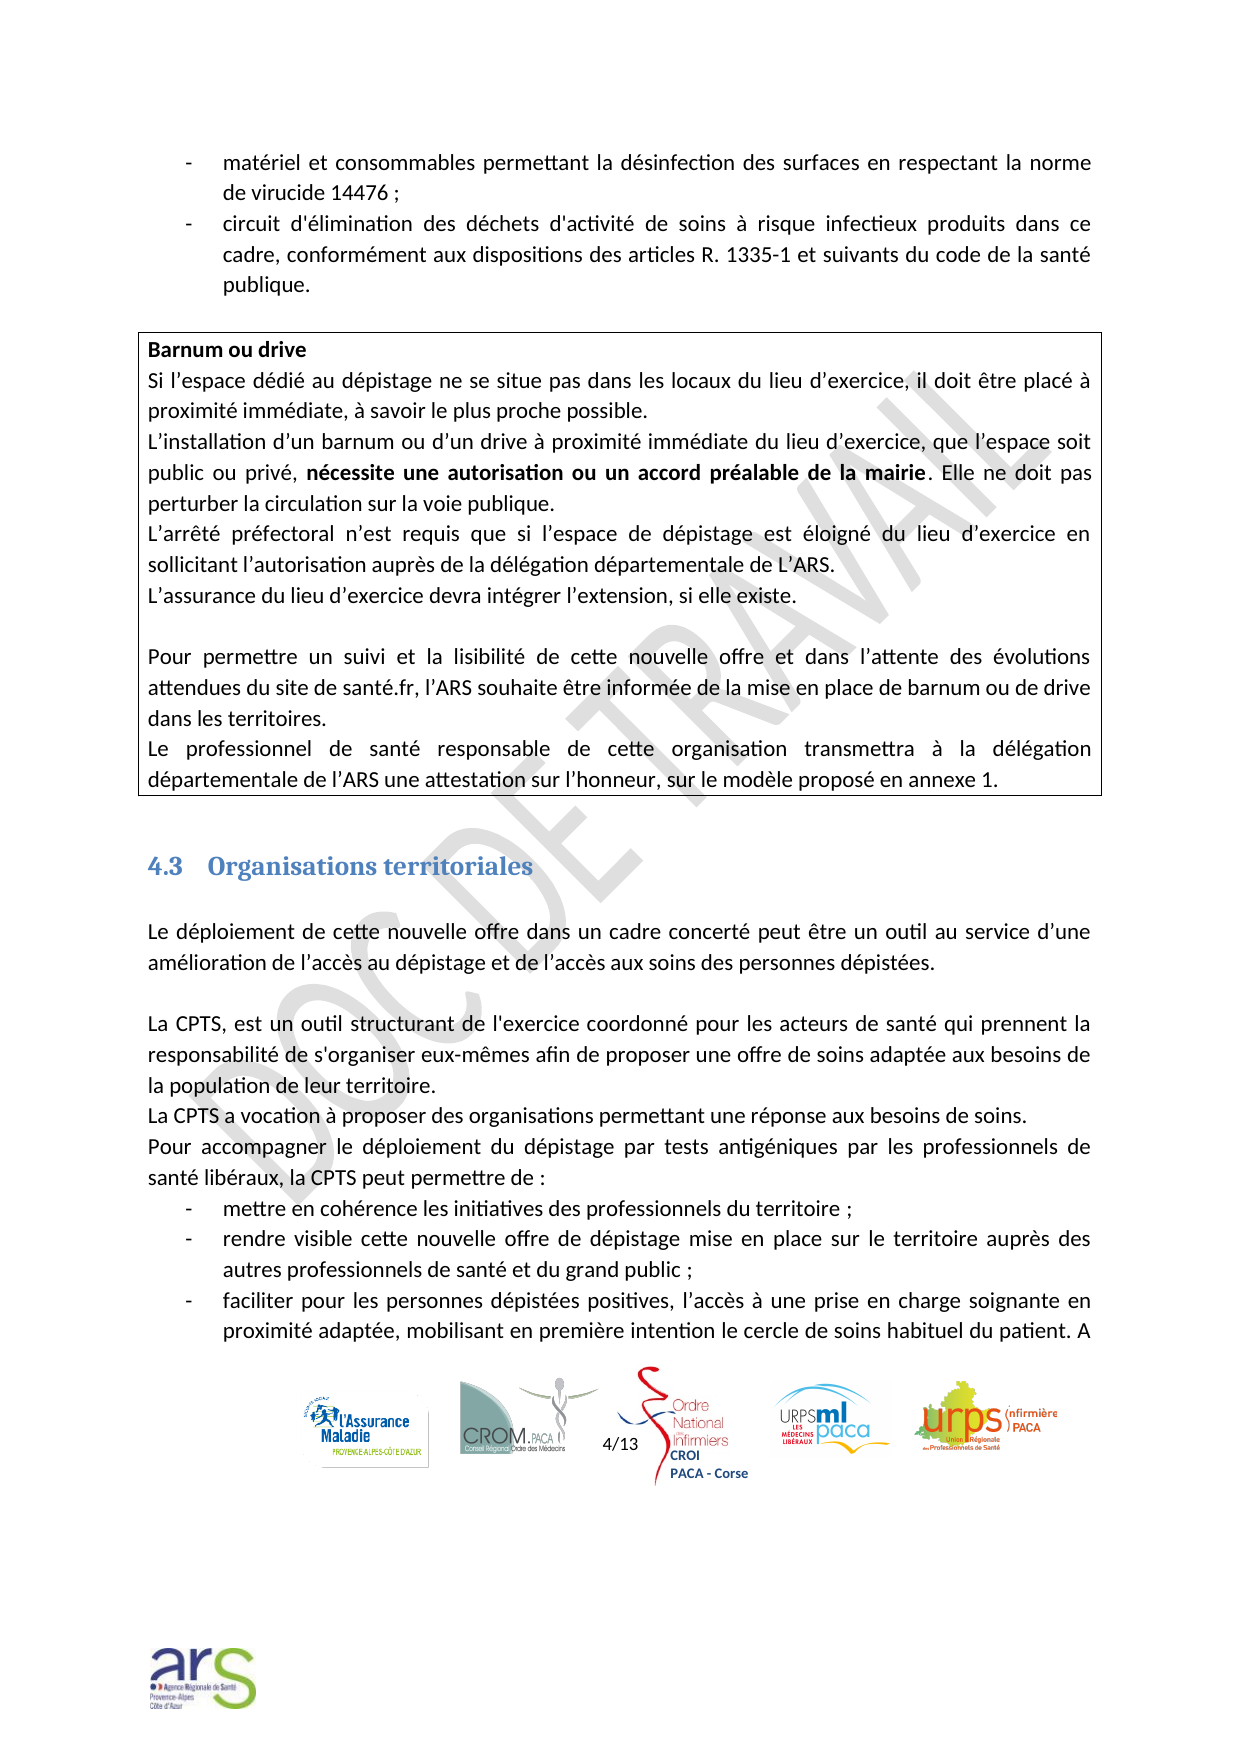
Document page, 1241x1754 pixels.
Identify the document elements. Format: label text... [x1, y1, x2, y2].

picture [298, 1389, 429, 1468]
text La CPTS, est un outil structurant de l'exercice coordonné pour les acteurs de santé qui prennent la responsabilité de s'organiser eux-mêmes afin de proposer une offre de soins adaptée aux besoins de la population de leur territoire. [148, 1009, 1093, 1099]
text Le professionnel de santé responsable de cette organisation transmettra à la délégation départementale de l’ARS une attestation sur l’honneur, sur le modèle proposé en annexe 1. [139, 731, 1101, 795]
list circuit d'élimination des déchets d'activité de soins à risque infectieux produits dans ce cadre, conformément aux dispositions des articles R. 1335-1 et suivants du code de la santé publique. [185, 209, 1093, 298]
text La CPTS a vocation à proposer des organisations permettant une réponse aux besoins de soins. [148, 1102, 1093, 1129]
subtitle Organisations territoriales [148, 851, 1093, 882]
text Le déploiement de cette nouvelle offre dans un cadre concerté peut être un outil au service d’une amélioration de l’accès au dépistage et de l’accès aux soins des personnes dépistées. [148, 917, 1093, 976]
picture [770, 1380, 893, 1457]
list rendre visible cette nouvelle offre de dépistage mise en place sur le territoire auprès des autres professionnels de santé et du grand public ; [185, 1224, 1093, 1283]
text Pour permettre un suivi et la lisibilité de cette nouvelle offre et dans l’attente des évolutions attendues du site de santé.fr, l’ARS souhaite être informée de la mise en place de barnum ou de drive dans les territoires. [139, 639, 1101, 731]
text Pour accompagner le déploiement du dépistage par tests antigéniques par les professionnels de santé libéraux, la CPTS peut permettre de : [148, 1132, 1093, 1191]
picture [458, 1376, 601, 1457]
text Si l’espace dédié au dépistage ne se situe pas dans les locaux du lieu d’exercice, il doit être placé à proximité immédiate, à savoir le plus proche possible. [139, 363, 1101, 424]
list mettre en cohérence les initiatives des professionnels du territoire ; [185, 1194, 1093, 1222]
text L’arrêté préfectoral n’est requis que si l’espace de dépistage est éloigné du lieu d’exercice en sollicitant l’autorisation auprès de la délégation départementale de L’ARS. [139, 516, 1101, 578]
list matériel et consommables permettant la désinfection des surfaces en respectant la norme de virucide 14476 ; [185, 148, 1093, 206]
text Barnum ou drive [139, 333, 1101, 363]
picture [150, 1648, 256, 1709]
picture [614, 1363, 731, 1486]
text L’assurance du lieu d’exercice devra intégrer l’extension, si elle existe. [139, 578, 1101, 609]
text L’installation d’un barnum ou d’un drive à proximité immédiate du lieu d’exercice, que l’espace soit public ou privé, nécessite une autorisation ou un accord préalable de la mairie. Elle ne doit pas perturber la circulation sur la voie publique. [139, 424, 1101, 516]
picture [914, 1381, 1058, 1450]
